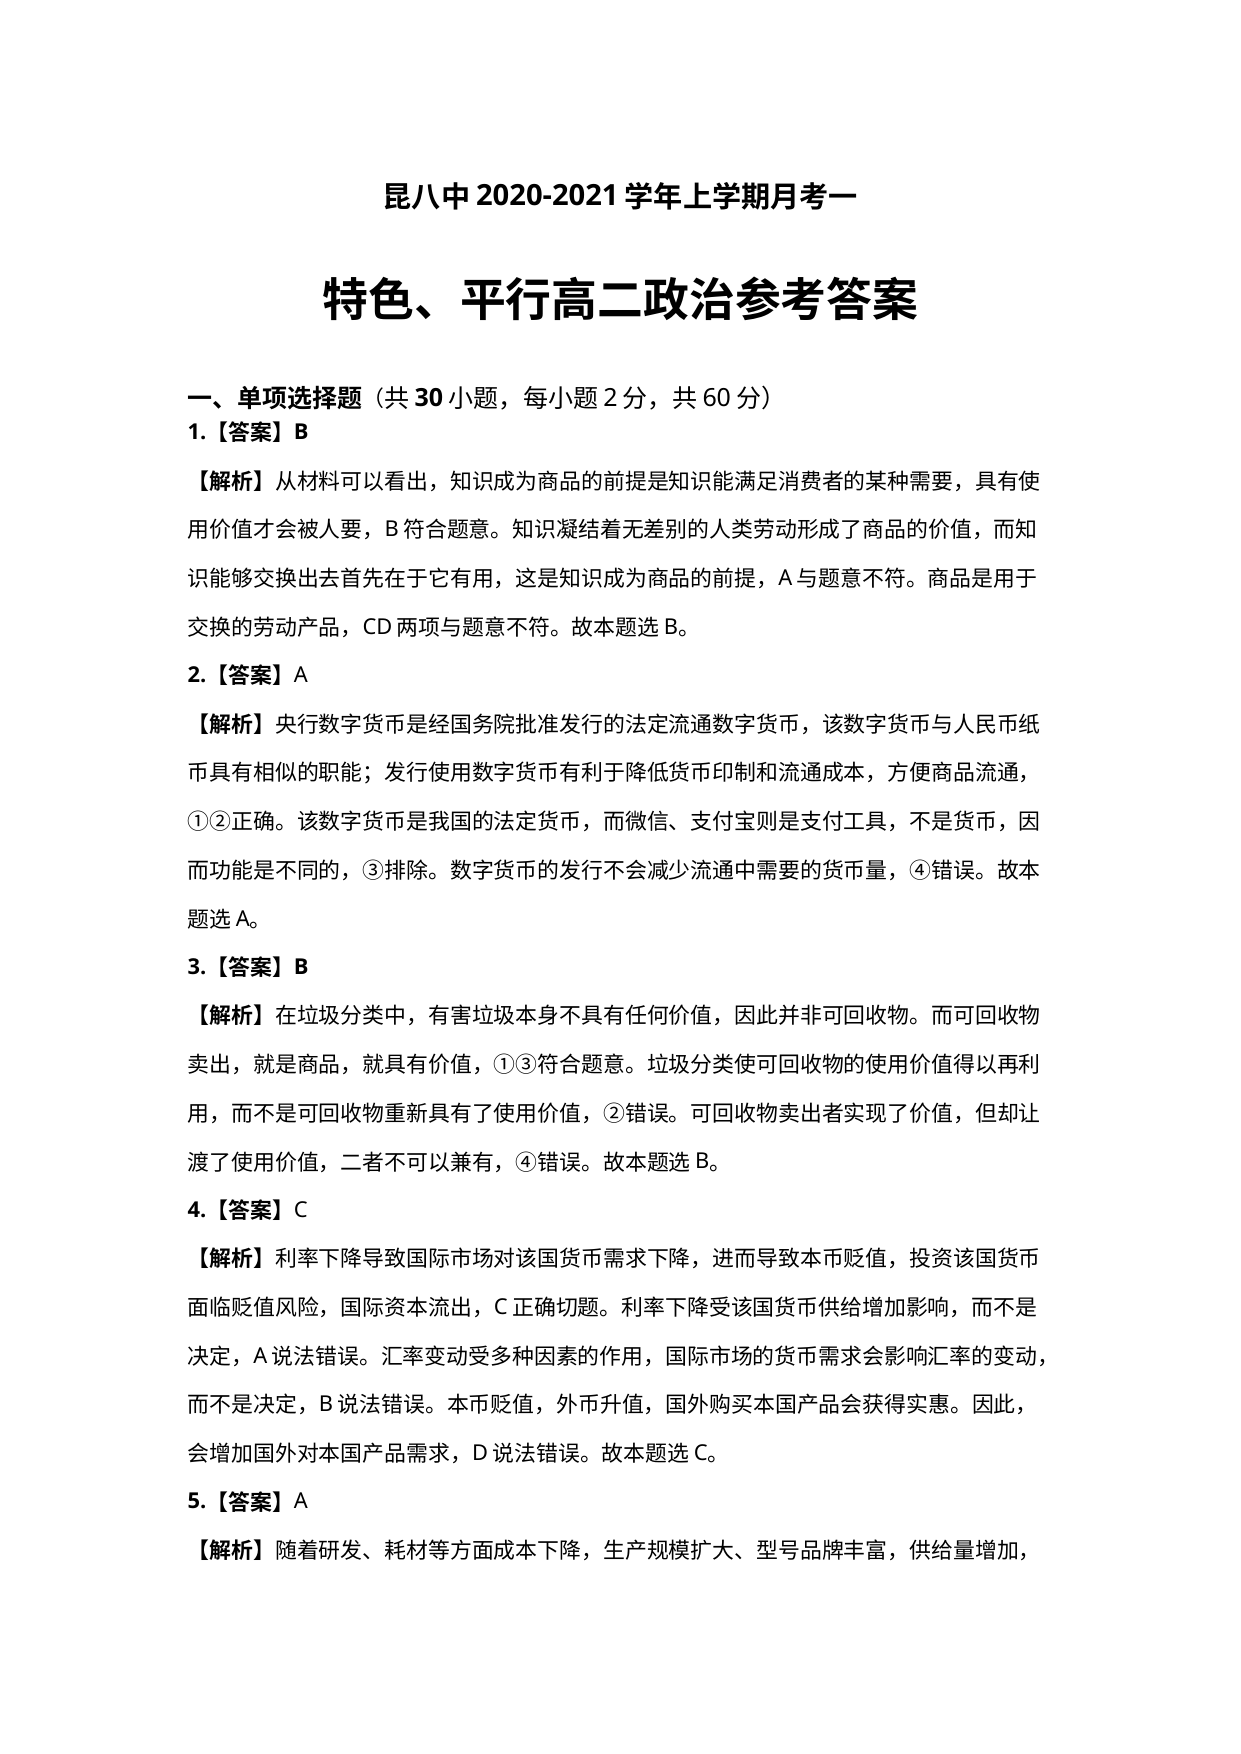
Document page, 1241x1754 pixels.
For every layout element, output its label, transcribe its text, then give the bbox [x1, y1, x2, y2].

text 特色、平行高二政治参考答案 [187, 248, 1053, 346]
text 4.【答案】C [187, 1192, 1053, 1225]
text 昆八中2020-2021学年上学期月考一 [187, 162, 1053, 227]
text 2.【答案】A [187, 658, 1053, 690]
text 【解析】央行数字货币是经国务院批准发行的法定流通数字货币，该数字货币与人民币纸币具有相似的职能；发行使用数字货币有利于降低货币印制和流通成本，方便商品流通，①②正确。该数字货币是我国的法定货币，而微信、支付宝则是支付工具，不是货币，因而功能是不同的，③排除。数字货币的发行不会减少流通中需要的货币量，④错误。故本题选A。 [187, 706, 1053, 934]
text 一、单项选择题（共30小题，每小题2分，共60分） [187, 379, 1053, 415]
text 【解析】在垃圾分类中，有害垃圾本身不具有任何价值，因此并非可回收物。而可回收物卖出，就是商品，就具有价值，①③符合题意。垃圾分类使可回收物的使用价值得以再利用，而不是可回收物重新具有了使用价值，②错误。可回收物卖出者实现了价值，但却让渡了使用价值，二者不可以兼有，④错误。故本题选B。 [187, 998, 1053, 1177]
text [187, 1532, 1053, 1565]
text 3.【答案】B [187, 949, 1053, 982]
text 【解析】利率下降导致国际市场对该国货币需求下降，进而导致本币贬值，投资该国货币面临贬值风险，国际资本流出，C正确切题。利率下降受该国货币供给增加影响，而不是决定，A说法错误。汇率变动受多种因素的作用，国际市场的货币需求会影响汇率的变动，而不是决定，B说法错误。本币贬值，外币升值，国外购买本国产品会获得实惠。因此，会增加国外对本国产品需求，D说法错误。故本题选C。 [187, 1241, 1053, 1468]
text 【解析】从材料可以看出，知识成为商品的前提是知识能满足消费者的某种需要，具有使用价值才会被人要，B符合题意。知识凝结着无差别的人类劳动形成了商品的价值，而知识能够交换出去首先在于它有用，这是知识成为商品的前提，A与题意不符。商品是用于交换的劳动产品，CD两项与题意不符。故本题选B。 [187, 463, 1053, 642]
text 5.【答案】A [187, 1484, 1053, 1517]
text 1.【答案】B [187, 415, 1053, 447]
